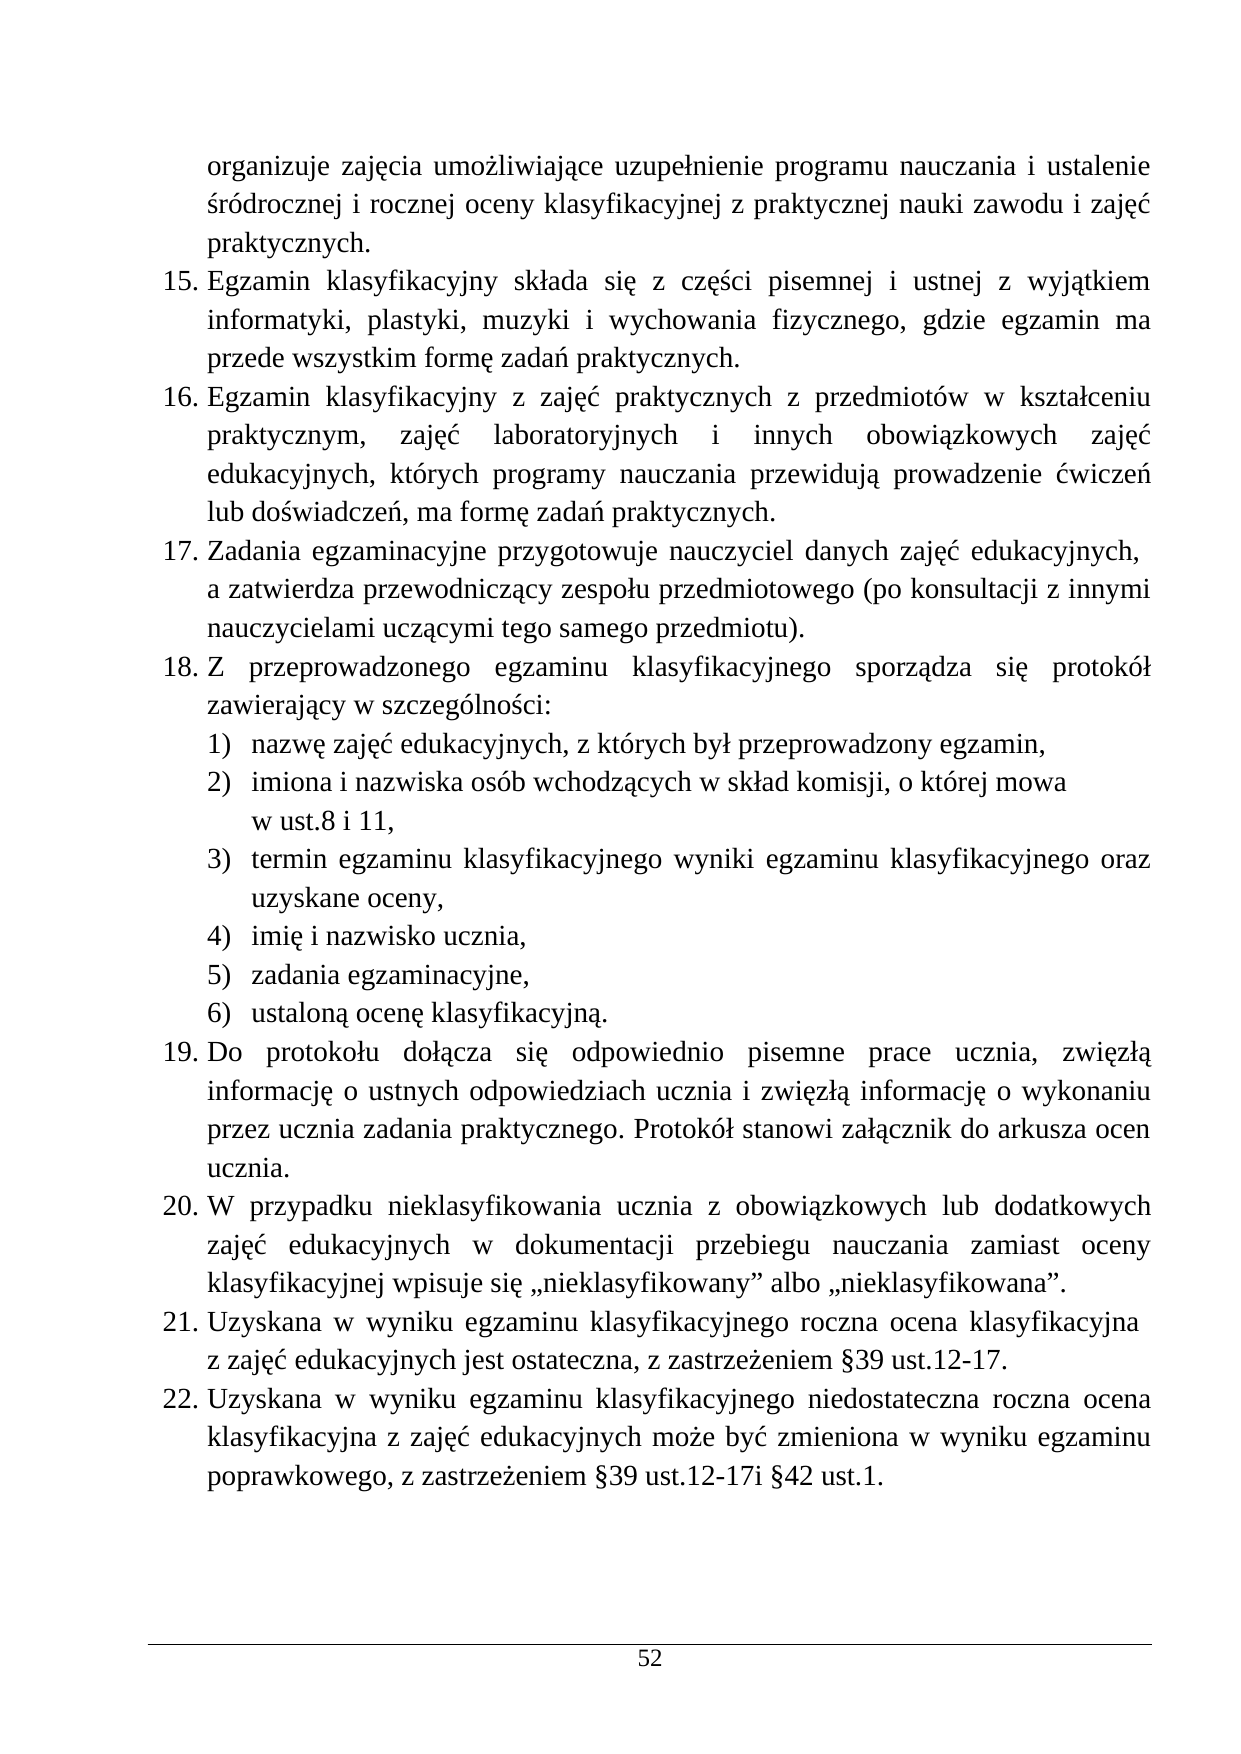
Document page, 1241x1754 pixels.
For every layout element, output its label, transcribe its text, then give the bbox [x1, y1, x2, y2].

list Zadania egzaminacyjne przygotowuje nauczyciel danych zajęć edukacyjnych, a zatwierdza przewodniczący zespołu przedmiotowego (po konsultacji z innymi nauczycielami uczącymi tego samego przedmiotu). [162, 533, 1152, 644]
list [162, 148, 1152, 258]
list Do protokołu dołącza się odpowiednio pisemne prace ucznia, zwięzłą informację o ustnych odpowiedziach ucznia i zwięzłą informację o wykonaniu przez ucznia zadania praktycznego. Protokół stanowi załącznik do arkusza ocen ucznia. [162, 1034, 1152, 1183]
list imiona i nazwiska osób wchodzących w skład komisji, o której mowa w ust.8 i 11, [207, 764, 1152, 836]
list Egzamin klasyfikacyjny z zajęć praktycznych z przedmiotów w kształceniu praktycznym, zajęć laboratoryjnych i innych obowiązkowych zajęć edukacyjnych, których programy nauczania przewidują prowadzenie ćwiczeń lub doświadczeń, ma formę zadań praktycznych. [162, 379, 1152, 528]
list imię i nazwisko ucznia, [207, 918, 1152, 952]
list termin egzaminu klasyfikacyjnego wyniki egzaminu klasyfikacyjnego oraz uzyskane oceny, [207, 841, 1152, 913]
list W przypadku nieklasyfikowania ucznia z obowiązkowych lub dodatkowych zajęć edukacyjnych w dokumentacji przebiegu nauczania zamiast oceny klasyfikacyjnej wpisuje się „nieklasyfikowany” albo „nieklasyfikowana”. [162, 1188, 1152, 1299]
list zadania egzaminacyjne, [207, 957, 1152, 991]
list Uzyskana w wyniku egzaminu klasyfikacyjnego niedostateczna roczna ocena klasyfikacyjna z zajęć edukacyjnych może być zmieniona w wyniku egzaminu poprawkowego, z zastrzeżeniem §39 ust.12-17i §42 ust.1. [162, 1381, 1152, 1492]
list Z przeprowadzonego egzaminu klasyfikacyjnego sporządza się protokół zawierający w szczególności: [162, 649, 1152, 721]
list Egzamin klasyfikacyjny składa się z części pisemnej i ustnej z wyjątkiem informatyki, plastyki, muzyki i wychowania fizycznego, gdzie egzamin ma przede wszystkim formę zadań praktycznych. [162, 263, 1152, 374]
list nazwę zajęć edukacyjnych, z których był przeprowadzony egzamin, [207, 726, 1152, 759]
list ustaloną ocenę klasyfikacyjną. [207, 996, 1152, 1029]
list Uzyskana w wyniku egzaminu klasyfikacyjnego roczna ocena klasyfikacyjna z zajęć edukacyjnych jest ostateczna, z zastrzeżeniem §39 ust.12-17. [162, 1304, 1152, 1376]
